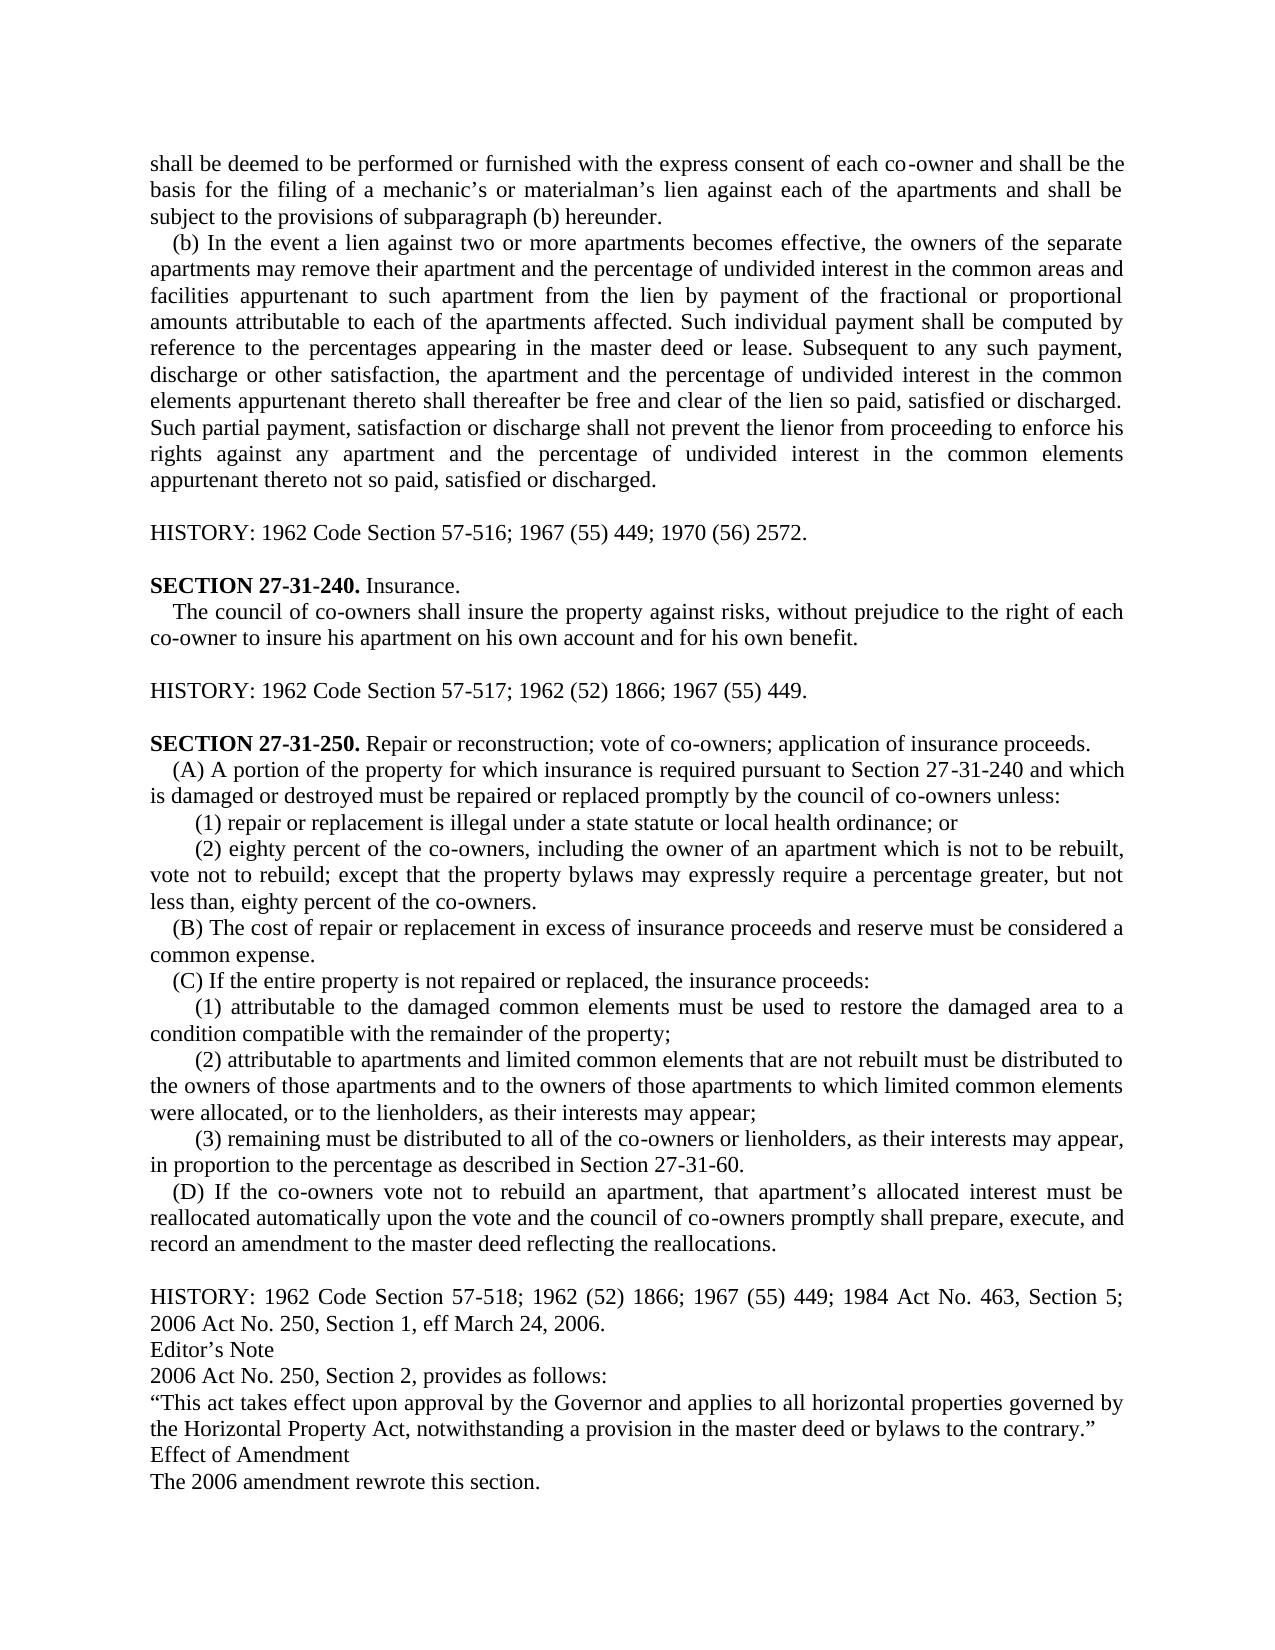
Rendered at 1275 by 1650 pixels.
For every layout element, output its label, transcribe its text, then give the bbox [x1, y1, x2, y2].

text (1) repair or replacement is illegal under a state statute or local health ordinance; or [150, 809, 1125, 835]
text HISTORY: 1962 Code Section 57-518; 1962 (52) 1866; 1967 (55) 449; 1984 Act No. 463, Section 5; 2006 Act No. 250, Section 1, eff March 24, 2006. [150, 1283, 1125, 1336]
text The 2006 amendment rewrote this section. [150, 1468, 1125, 1494]
text (A) A portion of the property for which insurance is required pursuant to Section 27-31-240 and which is damaged or destroyed must be repaired or replaced promptly by the council of co-owners unless: [150, 756, 1125, 809]
text (b) In the event a lien against two or more apartments becomes effective, the owners of the separate apartments may remove their apartment and the percentage of undivided interest in the common areas and facilities appurtenant to such apartment from the lien by payment of the fractional or proportional amounts attributable to each of the apartments affected. Such individual payment shall be computed by reference to the percentages appearing in the master deed or lease. Subsequent to any such payment, discharge or other satisfaction, the apartment and the percentage of undivided interest in the common elements appurtenant thereto shall thereafter be free and clear of the lien so paid, satisfied or discharged. Such partial payment, satisfaction or discharge shall not prevent the lienor from proceeding to enforce his rights against any apartment and the percentage of undivided interest in the common elements appurtenant thereto not so paid, satisfied or discharged. [150, 229, 1125, 493]
text (2) eighty percent of the co-owners, including the owner of an apartment which is not to be rebuilt, vote not to rebuild; except that the property bylaws may expressly require a percentage greater, but not less than, eighty percent of the co-owners. [150, 835, 1125, 914]
text “This act takes effect upon approval by the Governor and applies to all horizontal properties governed by the Horizontal Property Act, notwithstanding a provision in the master deed or bylaws to the contrary.” [150, 1389, 1125, 1441]
text SECTION 27-31-250. Repair or reconstruction; vote of co-owners; application of insurance proceeds. [150, 730, 1125, 756]
text HISTORY: 1962 Code Section 57-516; 1967 (55) 449; 1970 (56) 2572. [150, 519, 1125, 545]
text (D) If the co-owners vote not to rebuild an apartment, that apartment’s allocated interest must be reallocated automatically upon the vote and the council of co-owners promptly shall prepare, execute, and record an amendment to the master deed reflecting the reallocations. [150, 1178, 1125, 1257]
text (C) If the entire property is not repaired or replaced, the insurance proceeds: [150, 967, 1125, 993]
text (3) remaining must be distributed to all of the co-owners or lienholders, as their interests may appear, in proportion to the percentage as described in Section 27-31-60. [150, 1125, 1125, 1178]
text SECTION 27-31-240. Insurance. [150, 572, 1125, 598]
text (B) The cost of repair or replacement in excess of insurance proceeds and reserve must be considered a common expense. [150, 914, 1125, 967]
text (1) attributable to the damaged common elements must be used to restore the damaged area to a condition compatible with the remainder of the property; [150, 993, 1125, 1046]
text Effect of Amendment [150, 1441, 1125, 1468]
text Editor’s Note [150, 1336, 1125, 1362]
text The council of co-owners shall insure the property against risks, without prejudice to the right of each co-owner to insure his apartment on his own account and for his own benefit. [150, 598, 1125, 651]
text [150, 150, 1125, 229]
text 2006 Act No. 250, Section 2, provides as follows: [150, 1362, 1125, 1389]
text HISTORY: 1962 Code Section 57-517; 1962 (52) 1866; 1967 (55) 449. [150, 677, 1125, 703]
text (2) attributable to apartments and limited common elements that are not rebuilt must be distributed to the owners of those apartments and to the owners of those apartments to which limited common elements were allocated, or to the lienholders, as their interests may appear; [150, 1046, 1125, 1125]
